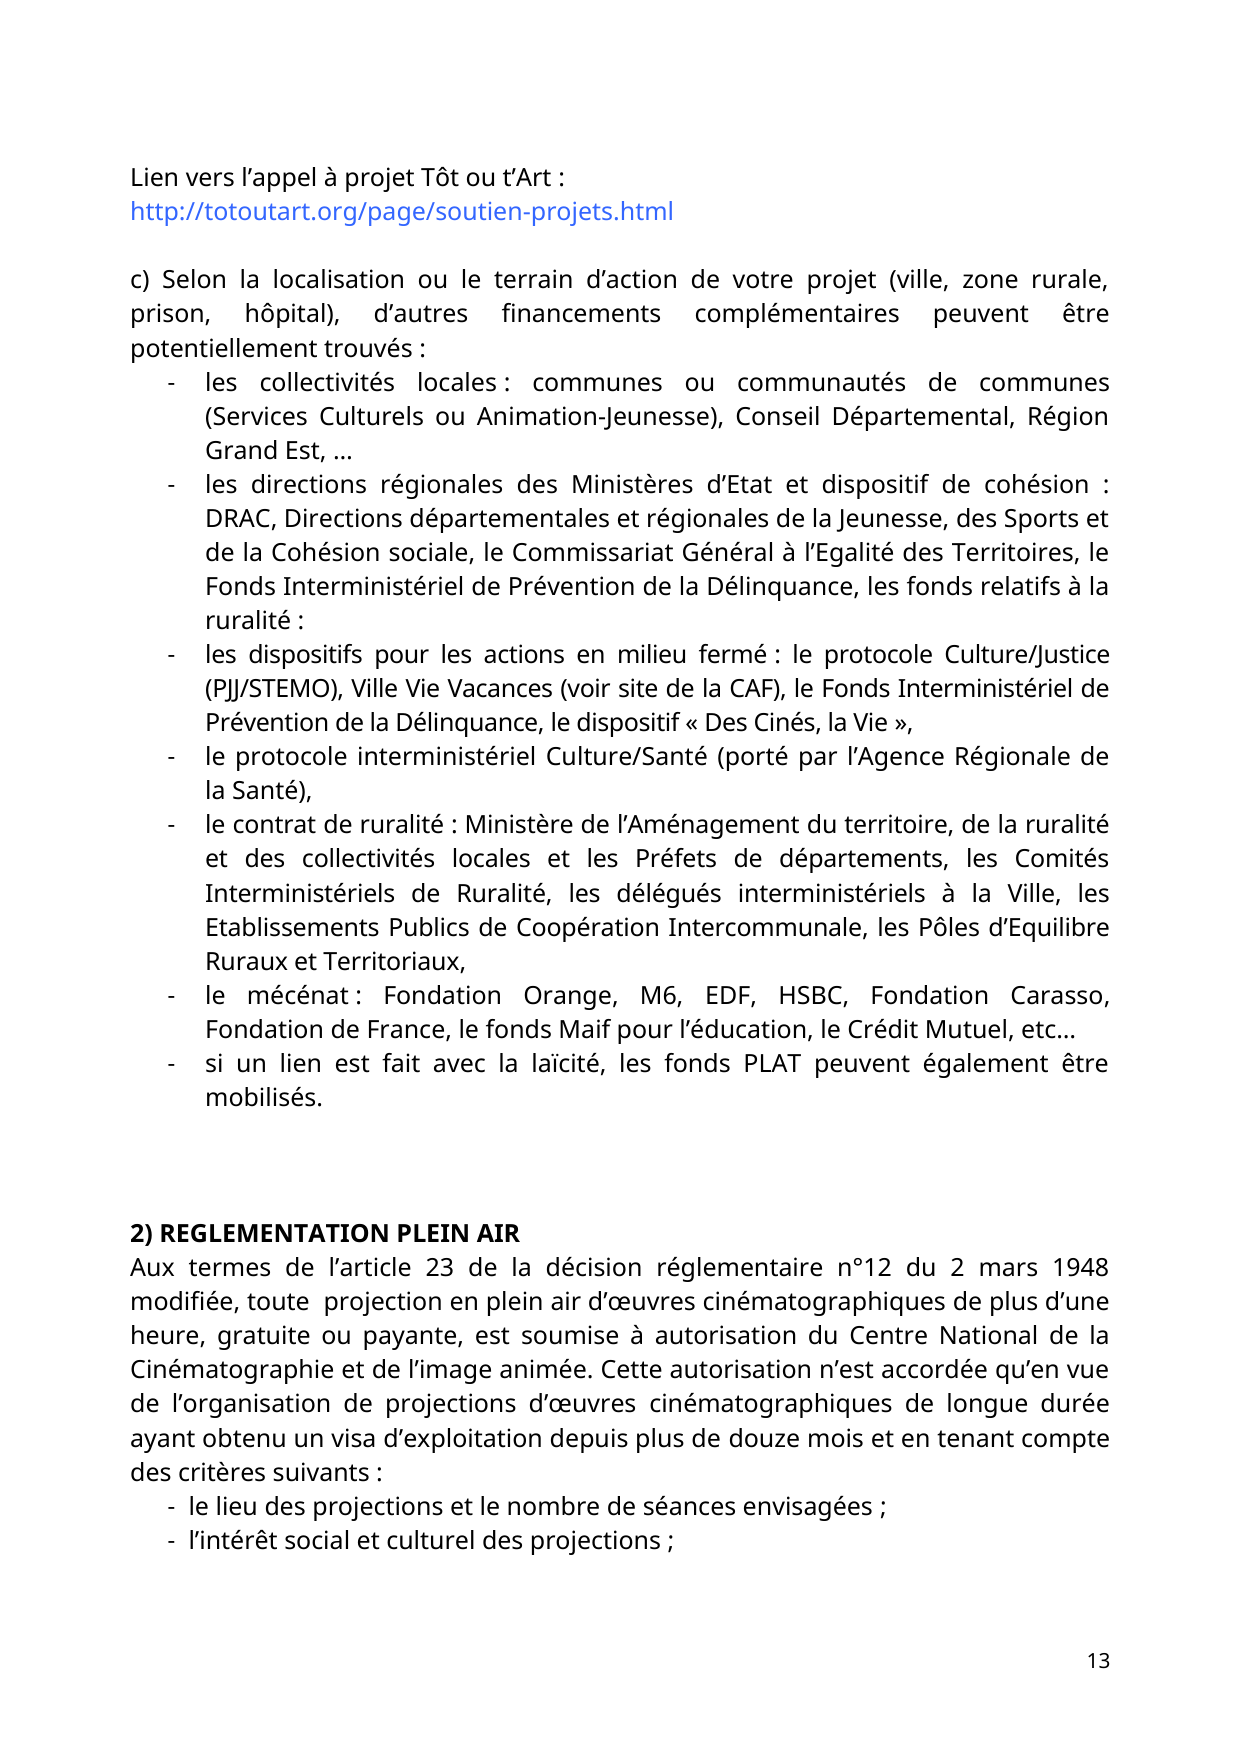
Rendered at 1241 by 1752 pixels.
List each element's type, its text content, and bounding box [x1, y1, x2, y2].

text 2) REGLEMENTATION PLEIN AIR [130, 1216, 1110, 1250]
list les dispositifs pour les actions en milieu fermé : le protocole Culture/Justice (PJJ/STEMO), Ville Vie Vacances (voir site de la CAF), le Fonds Interministériel de Prévention de la Délinquance, le dispositif « Des Cinés, la Vie », [167, 637, 1110, 739]
list l’intérêt social et culturel des projections ; [167, 1522, 1110, 1556]
text http://totoutart.org/page/soutien-projets.html [130, 194, 1110, 228]
list si un lien est fait avec la laïcité, les fonds PLAT peuvent également être mobilisés. [167, 1046, 1110, 1114]
text c) Selon la localisation ou le terrain d’action de votre projet (ville, zone rurale, prison, hôpital), d’autres financements complémentaires peuvent être potentiellement trouvés : [130, 262, 1110, 364]
list les directions régionales des Ministères d’Etat et dispositif de cohésion : DRAC, Directions départementales et régionales de la Jeunesse, des Sports et de la Cohésion sociale, le Commissariat Général à l’Egalité des Territoires, le Fonds Interministériel de Prévention de la Délinquance, les fonds relatifs à la ruralité : [167, 466, 1110, 637]
list le protocole interministériel Culture/Santé (porté par l’Agence Régionale de la Santé), [167, 739, 1110, 807]
text Aux termes de l’article 23 de la décision réglementaire n°12 du 2 mars 1948 modifiée, toute projection en plein air d’œuvres cinématographiques de plus d’une heure, gratuite ou payante, est soumise à autorisation du Centre National de la Cinématographie et de l’image animée. Cette autorisation n’est accordée qu’en vue de l’organisation de projections d’œuvres cinématographiques de longue durée ayant obtenu un visa d’exploitation depuis plus de douze mois et en tenant compte des critères suivants : [130, 1250, 1110, 1488]
text Lien vers l’appel à projet Tôt ou t’Art : [130, 160, 1110, 194]
list les collectivités locales : communes ou communautés de communes (Services Culturels ou Animation-Jeunesse), Conseil Départemental, Région Grand Est, … [167, 364, 1110, 466]
list le contrat de ruralité : Ministère de l’Aménagement du territoire, de la ruralité et des collectivités locales et les Préfets de départements, les Comités Interministériels de Ruralité, les délégués interministériels à la Ville, les Etablissements Publics de Coopération Intercommunale, les Pôles d’Equilibre Ruraux et Territoriaux, [167, 807, 1110, 977]
list le lieu des projections et le nombre de séances envisagées ; [167, 1488, 1110, 1522]
list le mécénat : Fondation Orange, M6, EDF, HSBC, Fondation Carasso, Fondation de France, le fonds Maif pour l’éducation, le Crédit Mutuel, etc… [167, 977, 1110, 1046]
